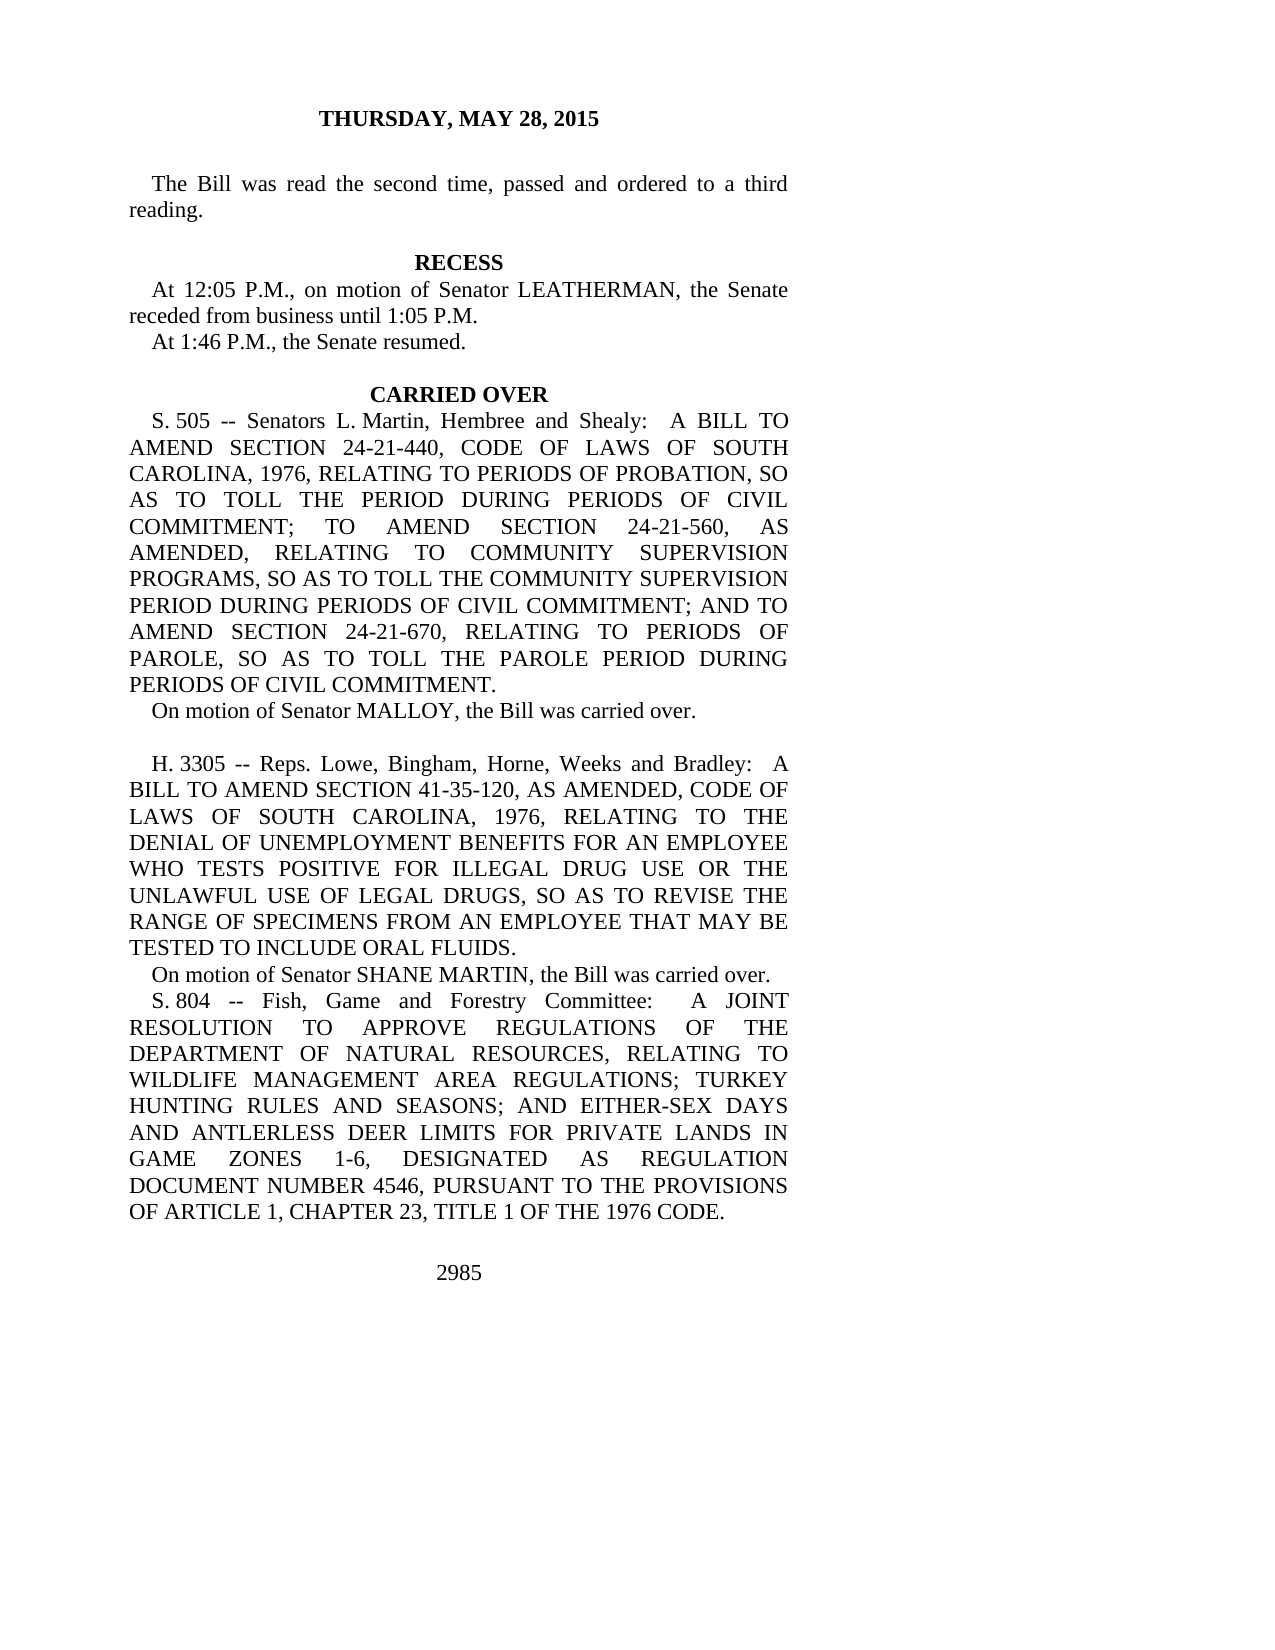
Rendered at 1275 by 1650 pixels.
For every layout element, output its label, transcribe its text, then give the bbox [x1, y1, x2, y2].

text RECESS [129, 249, 789, 276]
text CARRIED OVER [129, 381, 789, 407]
text At 12:05 P.M., on motion of Senator LEATHERMAN, the Senate receded from business until 1:05 P.M. [129, 276, 789, 328]
text On motion of Senator MALLOY, the Bill was carried over. [129, 697, 789, 724]
text H. 3305 -- Reps. Lowe, Bingham, Horne, Weeks and Bradley: A BILL TO AMEND SECTION 41-35-120, AS AMENDED, CODE OF LAWS OF SOUTH CAROLINA, 1976, RELATING TO THE DENIAL OF UNEMPLOYMENT BENEFITS FOR AN EMPLOYEE WHO TESTS POSITIVE FOR ILLEGAL DRUG USE OR THE UNLAWFUL USE OF LEGAL DRUGS, SO AS TO REVISE THE RANGE OF SPECIMENS FROM AN EMPLOYEE THAT MAY BE TESTED TO INCLUDE ORAL FLUIDS. [129, 750, 789, 961]
text At 1:46 P.M., the Senate resumed. [129, 328, 789, 355]
text S. 505 -- Senators L. Martin, Hembree and Shealy: A BILL TO AMEND SECTION 24-21-440, CODE OF LAWS OF SOUTH CAROLINA, 1976, RELATING TO PERIODS OF PROBATION, SO AS TO TOLL THE PERIOD DURING PERIODS OF CIVIL COMMITMENT; TO AMEND SECTION 24-21-560, AS AMENDED, RELATING TO COMMUNITY SUPERVISION PROGRAMS, SO AS TO TOLL THE COMMUNITY SUPERVISION PERIOD DURING PERIODS OF CIVIL COMMITMENT; AND TO AMEND SECTION 24-21-670, RELATING TO PERIODS OF PAROLE, SO AS TO TOLL THE PAROLE PERIOD DURING PERIODS OF CIVIL COMMITMENT. [129, 407, 789, 697]
text On motion of Senator SHANE MARTIN, the Bill was carried over. [129, 961, 789, 987]
text The Bill was read the second time, passed and ordered to a third reading. [129, 170, 789, 223]
text S. 804 -- Fish, Game and Forestry Committee: A JOINT RESOLUTION TO APPROVE REGULATIONS OF THE DEPARTMENT OF NATURAL RESOURCES, RELATING TO WILDLIFE MANAGEMENT AREA REGULATIONS; TURKEY HUNTING RULES AND SEASONS; AND EITHER-SEX DAYS AND ANTLERLESS DEER LIMITS FOR PRIVATE LANDS IN GAME ZONES 1-6, DESIGNATED AS REGULATION DOCUMENT NUMBER 4546, PURSUANT TO THE PROVISIONS OF ARTICLE 1, CHAPTER 23, TITLE 1 OF THE 1976 CODE. [129, 987, 789, 1224]
